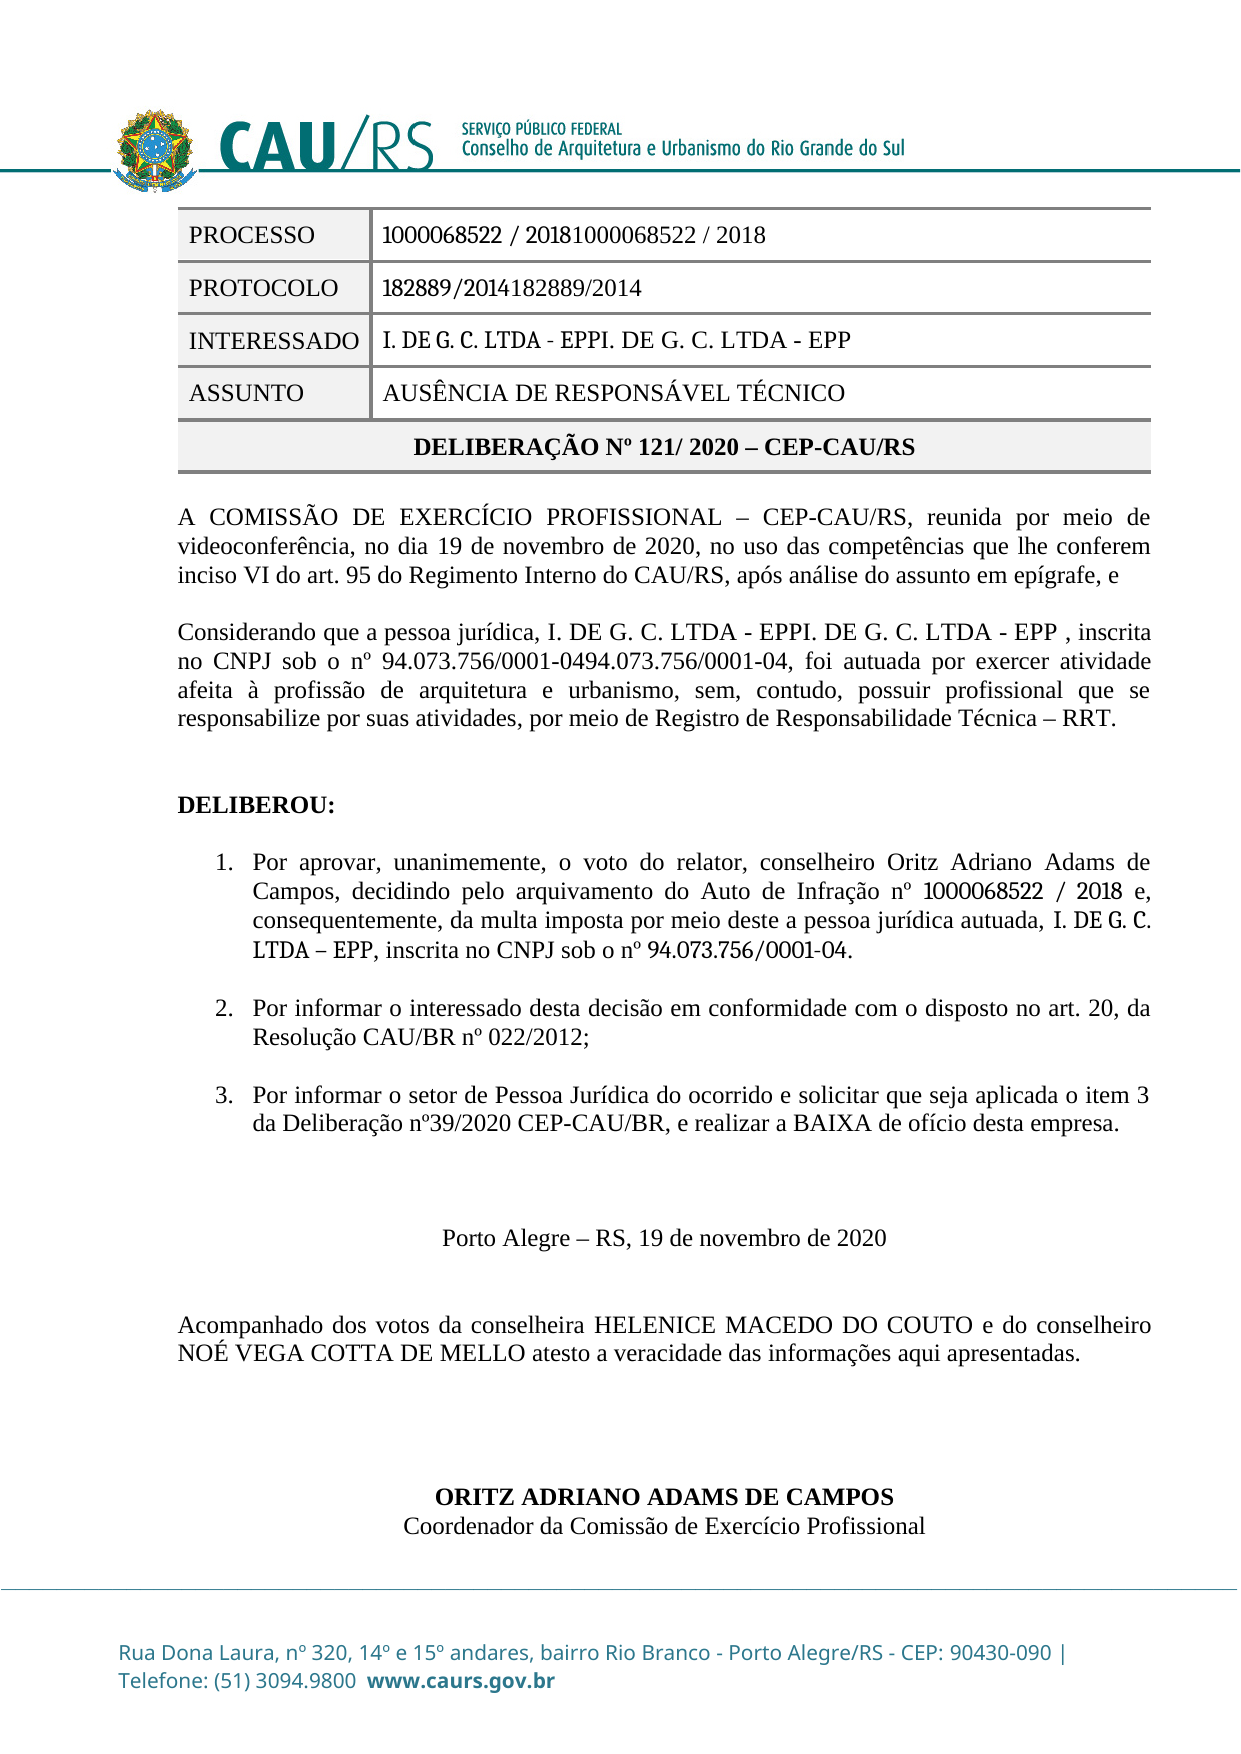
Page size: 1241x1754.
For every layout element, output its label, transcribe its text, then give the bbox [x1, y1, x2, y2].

text Coordenador da Comissão de Exercício Profissional [177, 1511, 1152, 1540]
text Porto Alegre – RS, 19 de novembro de 2020 [177, 1223, 1152, 1252]
table_cell AUSÊNCIA DE RESPONSÁVEL TÉCNICO [373, 368, 1151, 418]
table_header [373, 210, 1151, 259]
table_cell [373, 263, 1151, 312]
table_cell [373, 315, 1151, 365]
table_cell ASSUNTO [178, 368, 369, 418]
text Acompanhado dos votos da conselheira e do conselheiro NOÉ VEGA COTTA DE MELLO atesto a veracidade das informações aqui apresentadas. [177, 1310, 1152, 1367]
table_header PROCESSO [178, 210, 369, 259]
table_cell DELIBERAÇÃO Nº 121/ – CEP-CAU/RS [178, 422, 1151, 470]
list Por informar o setor de Pessoa Jurídica do ocorrido e solicitar que seja aplicada o item 3 da Deliberação nº39/2020 CEP-CAU/BR, e realizar a BAIXA de ofício desta empresa. [215, 1080, 1152, 1137]
table_cell INTERESSADO [178, 315, 369, 365]
text A COMISSÃO DE EXERCÍCIO PROFISSIONAL – CEP-CAU/RS, reunida por meio de videoconferência, no dia , no uso das competências que lhe conferem inciso VI do art. 95 do Regimento Interno do CAU/RS, após análise do assunto em epígrafe, e [177, 502, 1152, 588]
text DELIBEROU: [177, 790, 1152, 818]
list Por informar o interessado desta decisão em conformidade com o disposto no art. 20, da Resolução CAU/BR nº 022/2012; [215, 993, 1152, 1051]
list Por aprovar, unanimemente, o voto do relator, conselheiro Oritz Adriano Adams de Campos, decidindo pelo arquivamento do Auto de Infração nº e, consequentemente, da multa imposta por meio deste a pessoa jurídica autuada, , inscrita no CNPJ sob o nº . [215, 847, 1152, 965]
text Considerando que a pessoa jurídica, , inscrita no CNPJ sob o nº , foi autuada por exercer atividade afeita à profissão de arquitetura e urbanismo, sem, contudo, possuir profissional que se responsabilize por suas atividades, por meio de Registro de Responsabilidade Técnica – RRT. [177, 617, 1152, 732]
table_cell PROTOCOLO [178, 263, 369, 312]
picture [0, 43, 1241, 203]
